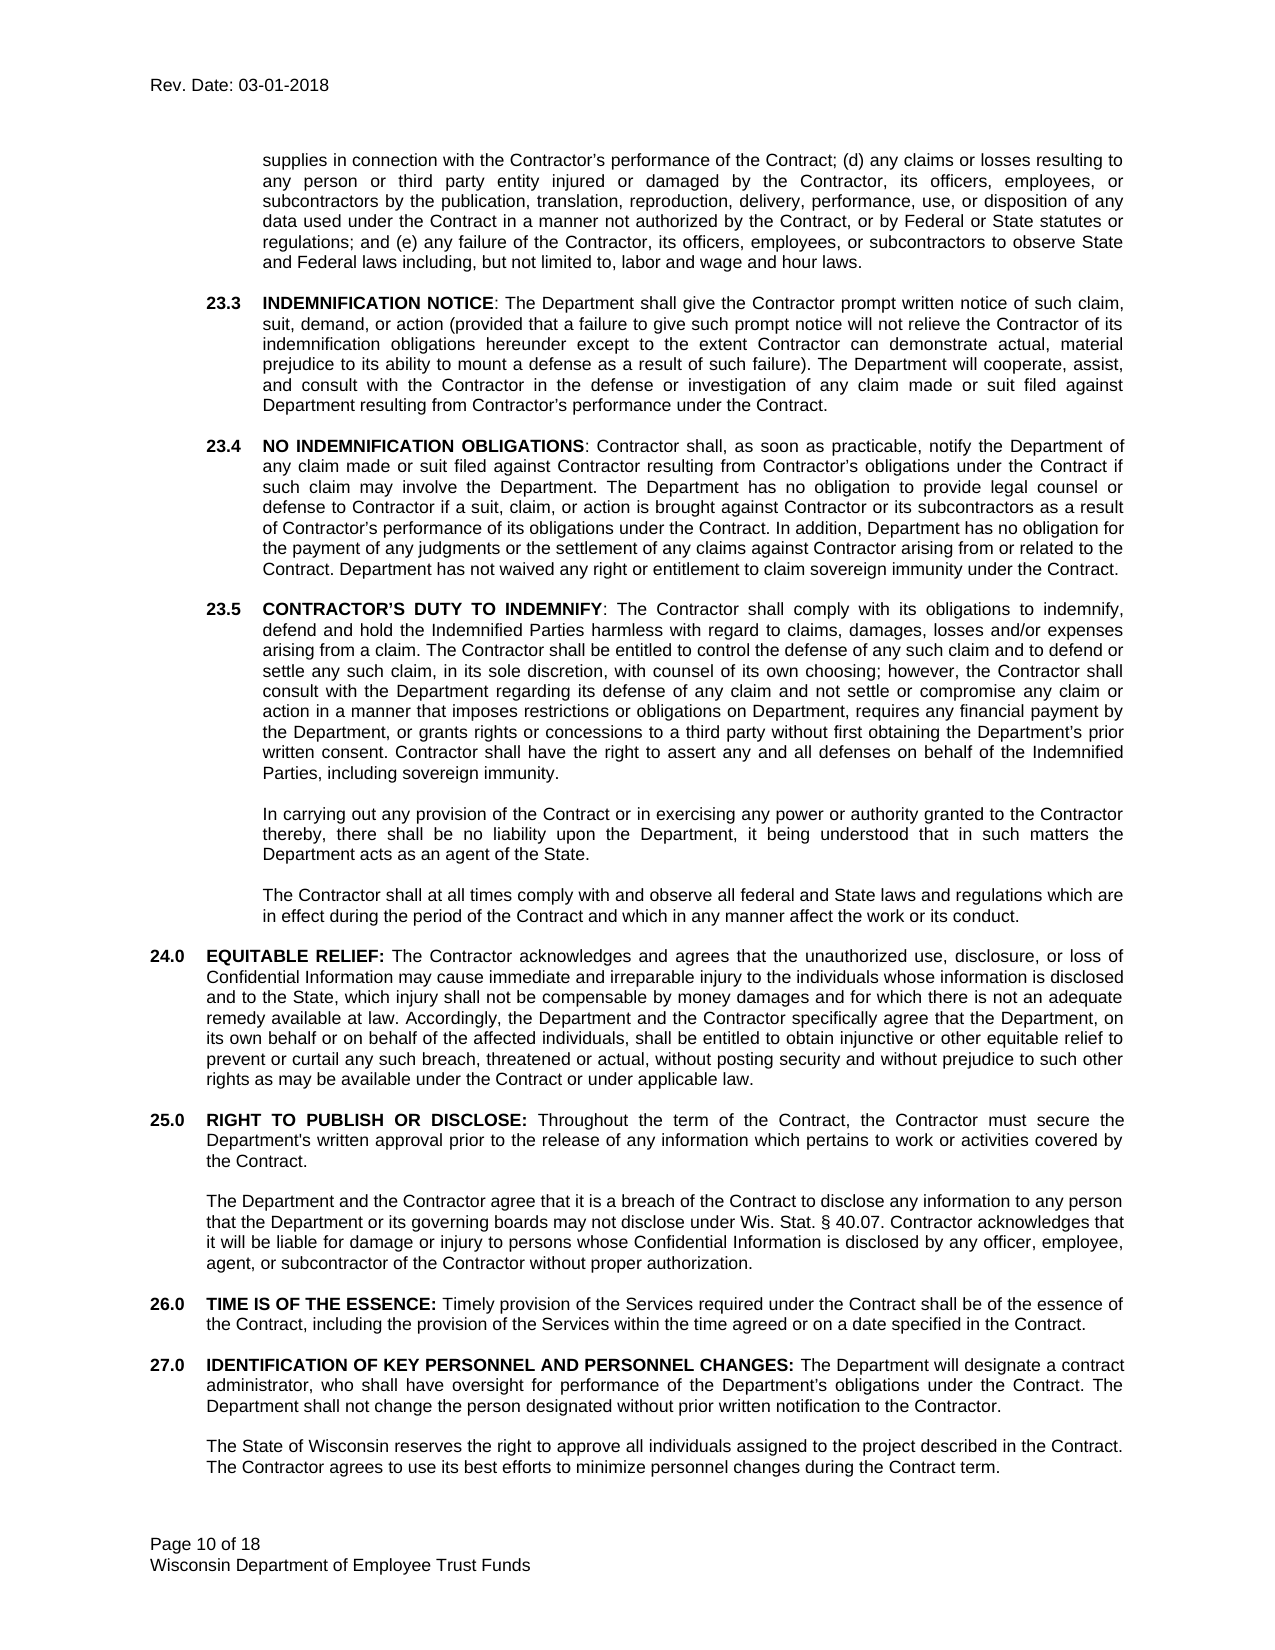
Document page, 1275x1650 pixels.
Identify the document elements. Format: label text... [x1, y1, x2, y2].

text The Department and the Contractor agree that it is a breach of the Contract to disclose any information to any person that the Department or its governing boards may not disclose under Wis. Stat. § 40.07. Contractor acknowledges that it will be liable for damage or injury to persons whose Confidential Information is disclosed by any officer, employee, agent, or subcontractor of the Contractor without proper authorization. [150, 1191, 1125, 1273]
text In carrying out any provision of the Contract or in exercising any power or authority granted to the Contractor thereby, there shall be no liability upon the Department, it being understood that in such matters the Department acts as an agent of the State. [206, 803, 1125, 864]
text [206, 150, 1125, 272]
text 27.0 IDENTIFICATION OF KEY PERSONNEL AND PERSONNEL CHANGES: The Department will designate a contract administrator, who shall have oversight for performance of the Department’s obligations under the Contract. The Department shall not change the person designated without prior written notification to the Contractor. [150, 1354, 1125, 1416]
text 23.3 INDEMNIFICATION NOTICE: The Department shall give the Contractor prompt written notice of such claim, suit, demand, or action (provided that a failure to give such prompt notice will not relieve the Contractor of its indemnification obligations hereunder except to the extent Contractor can demonstrate actual, material prejudice to its ability to mount a defense as a result of such failure). The Department will cooperate, assist, and consult with the Contractor in the defense or investigation of any claim made or suit filed against Department resulting from Contractor’s performance under the Contract. [206, 293, 1125, 415]
text 24.0 EQUITABLE RELIEF: The Contractor acknowledges and agrees that the unauthorized use, disclosure, or loss of Confidential Information may cause immediate and irreparable injury to the individuals whose information is disclosed and to the State, which injury shall not be compensable by money damages and for which there is not an adequate remedy available at law. Accordingly, the Department and the Contractor specifically agree that the Department, on its own behalf or on behalf of the affected individuals, shall be entitled to obtain injunctive or other equitable relief to prevent or curtail any such breach, threatened or actual, without posting security and without prejudice to such other rights as may be available under the Contract or under applicable law. [150, 946, 1125, 1089]
text 23.4 NO INDEMNIFICATION OBLIGATIONS: Contractor shall, as soon as practicable, notify the Department of any claim made or suit filed against Contractor resulting from Contractor’s obligations under the Contract if such claim may involve the Department. The Department has no obligation to provide legal counsel or defense to Contractor if a suit, claim, or action is brought against Contractor or its subcontractors as a result of Contractor’s performance of its obligations under the Contract. In addition, Department has no obligation for the payment of any judgments or the settlement of any claims against Contractor arising from or related to the Contract. Department has not waived any right or entitlement to claim sovereign immunity under the Contract. [206, 436, 1125, 579]
text The Contractor shall at all times comply with and observe all federal and State laws and regulations which are in effect during the period of the Contract and which in any manner affect the work or its conduct. [206, 885, 1125, 926]
text 23.5 CONTRACTOR’S DUTY TO INDEMNIFY: The Contractor shall comply with its obligations to indemnify, defend and hold the Indemnified Parties harmless with regard to claims, damages, losses and/or expenses arising from a claim. The Contractor shall be entitled to control the defense of any such claim and to defend or settle any such claim, in its sole discretion, with counsel of its own choosing; however, the Contractor shall consult with the Department regarding its defense of any claim and not settle or compromise any claim or action in a manner that imposes restrictions or obligations on Department, requires any financial payment by the Department, or grants rights or concessions to a third party without first obtaining the Department’s prior written consent. Contractor shall have the right to assert any and all defenses on behalf of the Indemnified Parties, including sovereign immunity. [206, 599, 1125, 783]
text 26.0 TIME IS OF THE ESSENCE: Timely provision of the Services required under the Contract shall be of the essence of the Contract, including the provision of the Services within the time agreed or on a date specified in the Contract. [150, 1293, 1125, 1334]
text 25.0 RIGHT TO PUBLISH OR DISCLOSE: Throughout the term of the Contract, the Contractor must secure the Department's written approval prior to the release of any information which pertains to work or activities covered by the Contract. [150, 1109, 1125, 1171]
text The State of Wisconsin reserves the right to approve all individuals assigned to the project described in the Contract. The Contractor agrees to use its best efforts to minimize personnel changes during the Contract term. [150, 1436, 1125, 1477]
